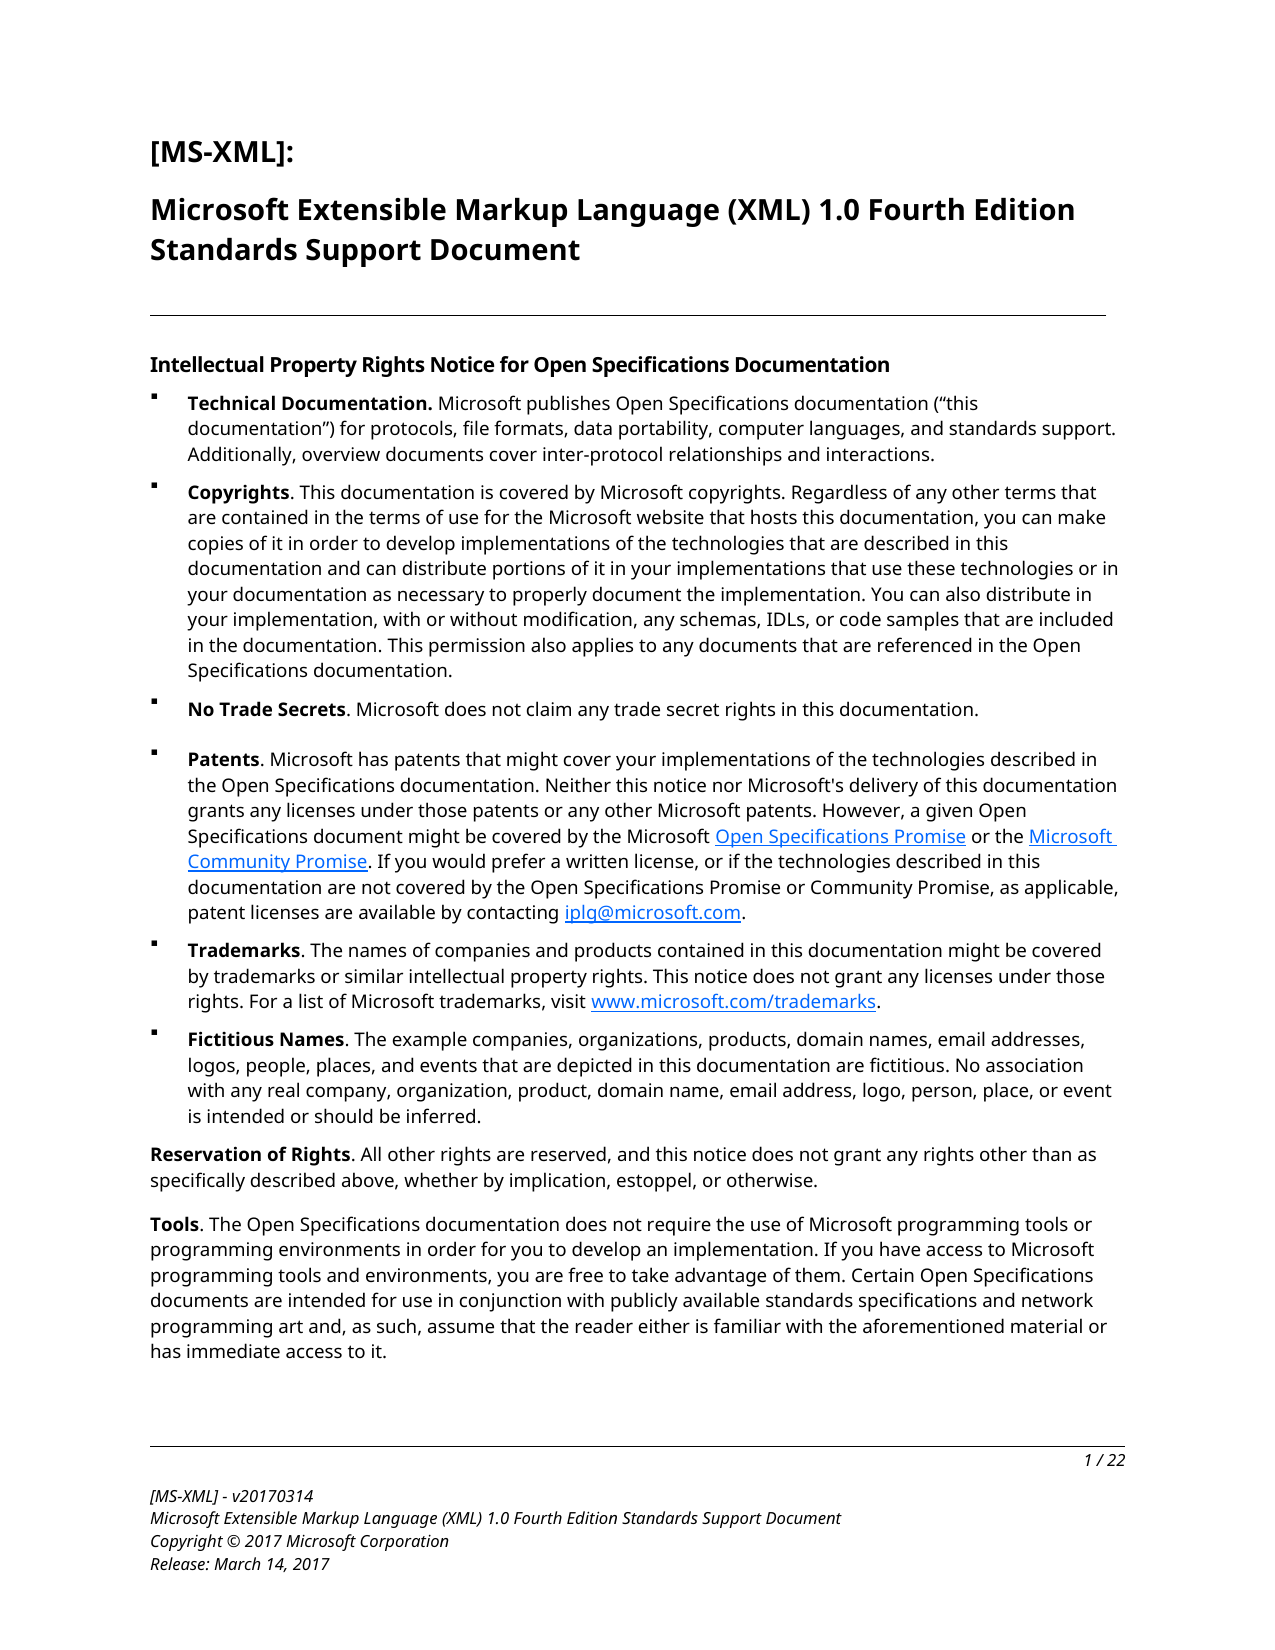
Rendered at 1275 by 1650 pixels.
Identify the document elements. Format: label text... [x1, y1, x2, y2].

list No Trade Secrets. Microsoft does not claim any trade secret rights in this documentation. [150, 696, 1125, 721]
text Microsoft Extensible Markup Language (XML) 1.0 Fourth Edition Standards Support Document [150, 190, 1125, 269]
text [MS-XML]: [150, 131, 1125, 171]
list Copyrights. This documentation is covered by Microsoft copyrights. Regardless of any other terms that are contained in the terms of use for the Microsoft website that hosts this documentation, you can make copies of it in order to develop implementations of the technologies that are described in this documentation and can distribute portions of it in your implementations that use these technologies or in your documentation as necessary to properly document the implementation. You can also distribute in your implementation, with or without modification, any schemas, IDLs, or code samples that are included in the documentation. This permission also applies to any documents that are referenced in the Open Specifications documentation. [150, 479, 1125, 683]
list Technical Documentation. Microsoft publishes Open Specifications documentation (“this documentation”) for protocols, file formats, data portability, computer languages, and standards support. Additionally, overview documents cover inter-protocol relationships and interactions. [150, 390, 1125, 467]
text Reservation of Rights. All other rights are reserved, and this notice does not grant any rights other than as specifically described above, whether by implication, estoppel, or otherwise. [150, 1141, 1125, 1192]
list Patents. Microsoft has patents that might cover your implementations of the technologies described in the Open Specifications documentation. Neither this notice nor Microsoft's delivery of this documentation grants any licenses under those patents or any other Microsoft patents. However, a given Open Specifications document might be covered by the Microsoft Open Specifications Promise or the Microsoft Community Promise. If you would prefer a written license, or if the technologies described in this documentation are not covered by the Open Specifications Promise or Community Promise, as applicable, patent licenses are available by contacting iplg@microsoft.com. [150, 747, 1125, 925]
list Trademarks. The names of companies and products contained in this documentation might be covered by trademarks or similar intellectual property rights. This notice does not grant any licenses under those rights. For a list of Microsoft trademarks, visit www.microsoft.com/trademarks. [150, 938, 1125, 1014]
text Intellectual Property Rights Notice for Open Specifications Documentation [150, 350, 1125, 378]
text Tools. The Open Specifications documentation does not require the use of Microsoft programming tools or programming environments in order for you to develop an implementation. If you have access to Microsoft programming tools and environments, you are free to take advantage of them. Certain Open Specifications documents are intended for use in conjunction with publicly available standards specifications and network programming art and, as such, assume that the reader either is familiar with the aforementioned material or has immediate access to it. [150, 1211, 1125, 1364]
list Fictitious Names. The example companies, organizations, products, domain names, email addresses, logos, people, places, and events that are depicted in this documentation are fictitious. No association with any real company, organization, product, domain name, email address, logo, person, place, or event is intended or should be inferred. [150, 1027, 1125, 1129]
